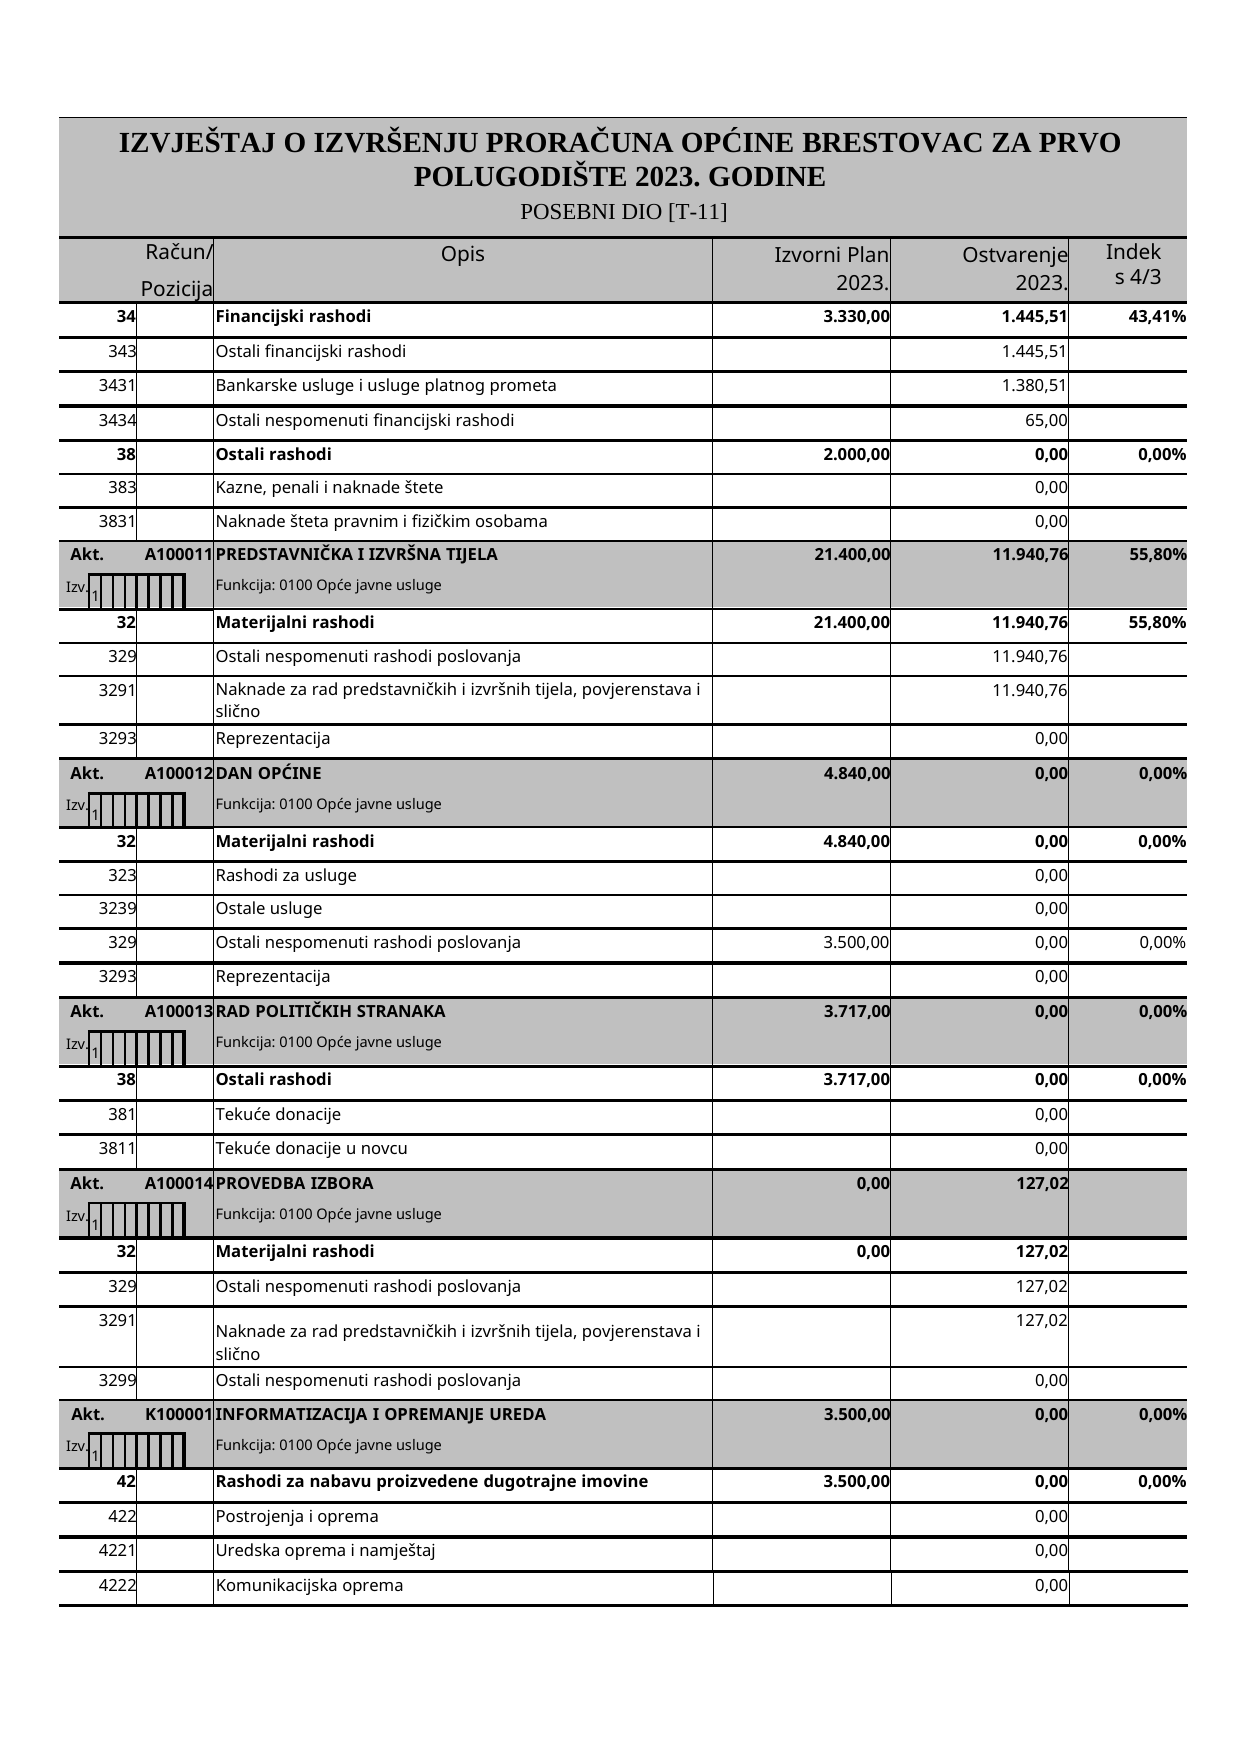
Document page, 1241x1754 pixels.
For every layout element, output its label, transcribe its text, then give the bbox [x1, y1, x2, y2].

table_cell [102, 576, 112, 607]
table_cell 127,02 [891, 1240, 1068, 1271]
table_cell 11.940,76 [891, 644, 1068, 675]
table_cell [713, 726, 890, 757]
table_cell [1070, 1573, 1188, 1604]
table_cell [186, 1030, 213, 1064]
table_cell DAN OPĆINE Funkcija: 0100 Opće javne usluge [214, 760, 712, 826]
table_cell [137, 930, 213, 961]
table_cell 4222 [59, 1573, 136, 1604]
table_cell 1.445,51 [891, 304, 1068, 336]
table_cell [1069, 509, 1187, 540]
table_cell 3299 [59, 1368, 136, 1399]
table_cell 0,00 [891, 1068, 1068, 1099]
table_cell [137, 1136, 213, 1168]
table_cell Ostali rashodi [214, 1068, 712, 1099]
table_cell Postrojenja i oprema [214, 1504, 712, 1535]
table_cell Ostali nespomenuti rashodi poslovanja [214, 644, 712, 675]
table_cell [1069, 1171, 1187, 1236]
table_cell [102, 1033, 112, 1064]
table_cell 381 [59, 1102, 136, 1133]
table_cell [713, 965, 890, 996]
table_cell Materijalni rashodi [214, 1240, 712, 1271]
table_cell [1069, 373, 1187, 404]
table_cell Komunikacijska oprema [214, 1573, 713, 1604]
table_cell INFORMATIZACIJA I OPREMANJE UREDA Funkcija: 0100 Opće javne usluge [214, 1401, 712, 1467]
table_cell 0,00% [1069, 442, 1187, 473]
table_cell [713, 373, 890, 404]
table_cell [174, 576, 182, 607]
table_cell Ostali rashodi [214, 442, 712, 473]
table_cell Račun/ Pozicija [59, 239, 213, 301]
table_cell 3431 [59, 373, 136, 404]
table_cell [162, 1033, 171, 1064]
table_cell 3293 [59, 726, 136, 757]
table_cell Rashodi za usluge [214, 863, 712, 894]
table_cell Opis [214, 239, 712, 301]
table_cell Naknade šteta pravnim i fizičkim osobama [214, 509, 712, 540]
table_cell [137, 863, 213, 894]
table_cell [150, 1033, 159, 1064]
table_cell PREDSTAVNIČKA I IZVRŠNA TIJELA Funkcija: 0100 Opće javne usluge [214, 542, 712, 607]
table_cell 422 [59, 1504, 136, 1535]
table_cell [1069, 339, 1187, 370]
table_cell Financijski rashodi [214, 304, 712, 336]
table_cell [1069, 1368, 1187, 1399]
table_cell [1069, 1539, 1187, 1570]
table_cell Izv. [59, 1432, 88, 1467]
table_cell [713, 896, 890, 927]
table_cell 0,00 [891, 475, 1068, 506]
table_cell [162, 1204, 171, 1236]
table_cell Indeks 4/3 [1069, 239, 1187, 301]
table_cell Akt. A100011 [59, 542, 213, 573]
table_cell 0,00 [713, 1240, 890, 1271]
table_cell [174, 1435, 182, 1467]
table_cell 32 [59, 829, 136, 860]
table_cell [137, 1068, 213, 1099]
table_cell [126, 1204, 135, 1236]
table_cell 0,00 [891, 896, 1068, 927]
table_cell [137, 408, 213, 439]
table_cell [713, 408, 890, 439]
table_cell [114, 1435, 124, 1467]
table_cell [137, 677, 213, 723]
table_cell [174, 1204, 182, 1236]
table_cell [1069, 726, 1187, 757]
table_cell Naknade za rad predstavničkih i izvršnih tijela, povjerenstava i slično [214, 1308, 712, 1366]
table_cell 34 [59, 304, 136, 336]
table_cell [1069, 1308, 1187, 1366]
table_cell [150, 576, 159, 607]
table_cell Ostvarenje 2023. [891, 239, 1068, 301]
table_cell [162, 1435, 171, 1467]
table_cell [186, 792, 213, 826]
table_cell [126, 1033, 135, 1064]
table_cell 0,00 [891, 509, 1068, 540]
table_cell [150, 1435, 159, 1467]
table_cell 0,00 [891, 965, 1068, 996]
table_cell [713, 475, 890, 506]
table_cell [137, 644, 213, 675]
table_cell [138, 576, 147, 607]
table_cell [186, 1202, 213, 1236]
table_cell Materijalni rashodi [214, 610, 712, 642]
table_cell 38 [59, 442, 136, 473]
table_cell 38 [59, 1068, 136, 1099]
table_cell 127,02 [891, 1274, 1068, 1305]
table_cell [114, 576, 124, 607]
table_cell [137, 1240, 213, 1271]
table_cell Ostali nespomenuti financijski rashodi [214, 408, 712, 439]
table_cell 43,41% [1069, 304, 1187, 336]
table_cell Akt. A100013 [59, 999, 213, 1030]
table_cell [114, 795, 124, 826]
table_cell 55,80% [1069, 542, 1187, 607]
table_cell 1.380,51 [891, 373, 1068, 404]
table_cell 0,00 [891, 828, 1068, 860]
table_cell [1069, 644, 1187, 675]
table_cell 4.840,00 [713, 760, 890, 826]
table_cell [137, 442, 213, 473]
table_cell [137, 1368, 213, 1399]
table_cell [137, 509, 213, 540]
table_cell Izv. [59, 792, 88, 826]
table_cell [1069, 677, 1187, 723]
table_cell 55,80% [1069, 610, 1187, 642]
table_cell 383 [59, 475, 136, 506]
table_cell [1069, 863, 1187, 894]
table_cell [713, 339, 890, 370]
table_cell [186, 573, 213, 607]
table_cell Materijalni rashodi [214, 828, 712, 860]
table_cell [137, 829, 213, 860]
table_header IZVJEŠTAJ O IZVRŠENJU PRORAČUNA OPĆINE BRESTOVAC ZA PRVO POLUGODIŠTE 2023. GODINE POSEBNI DIO [T-11] [59, 118, 1187, 236]
table_cell [137, 1539, 213, 1570]
table_cell 3.500,00 [713, 1470, 890, 1501]
table_cell 0,00 [891, 999, 1068, 1064]
table_cell [714, 1573, 891, 1604]
table_cell [126, 1435, 135, 1467]
table_cell Reprezentacija [214, 965, 712, 996]
table_cell Rashodi za nabavu proizvedene dugotrajne imovine [214, 1470, 712, 1501]
table_cell 0,00 [892, 1573, 1069, 1604]
table_cell 3.500,00 [713, 930, 890, 961]
table_cell Ostali financijski rashodi [214, 339, 712, 370]
table_cell [1069, 1504, 1187, 1535]
table_cell 0,00% [1069, 1068, 1187, 1099]
table_cell [162, 576, 171, 607]
table_cell PROVEDBA IZBORA Funkcija: 0100 Opće javne usluge [214, 1171, 712, 1236]
table_cell 0,00 [891, 726, 1068, 757]
table_cell [713, 1539, 890, 1570]
table_cell 32 [59, 1240, 136, 1271]
table_cell [1069, 965, 1187, 996]
table_cell 65,00 [891, 408, 1068, 439]
table_cell 42 [59, 1470, 136, 1501]
table_cell [1069, 1274, 1187, 1305]
table_cell Izv. [59, 573, 88, 607]
table_cell Tekuće donacije u novcu [214, 1136, 712, 1168]
table_cell [713, 1368, 890, 1399]
table_cell 0,00 [891, 760, 1068, 826]
table_cell [137, 304, 213, 336]
table_cell RAD POLITIČKIH STRANAKA Funkcija: 0100 Opće javne usluge [214, 999, 712, 1064]
table_cell 329 [59, 930, 136, 961]
table_cell Izv. [59, 1202, 88, 1236]
table_cell [138, 1033, 147, 1064]
table_cell Kazne, penali i naknade štete [214, 475, 712, 506]
table_cell [114, 1033, 124, 1064]
table_cell Bankarske usluge i usluge platnog prometa [214, 373, 712, 404]
table_cell 0,00% [1069, 828, 1187, 860]
table_cell Ostali nespomenuti rashodi poslovanja [214, 1368, 712, 1399]
table_cell [713, 1102, 890, 1133]
table_cell 3293 [59, 965, 136, 996]
table_cell 3.330,00 [713, 304, 890, 336]
table_cell Uredska oprema i namještaj [214, 1539, 712, 1570]
table_cell 0,00 [891, 1368, 1068, 1399]
table_cell [137, 1504, 213, 1535]
table_cell Naknade za rad predstavničkih i izvršnih tijela, povjerenstava i slično [214, 677, 712, 723]
table_cell 0,00 [891, 1136, 1068, 1168]
table_cell 1.445,51 [891, 339, 1068, 370]
table_cell Ostale usluge [214, 896, 712, 927]
table_cell 4.840,00 [713, 828, 890, 860]
table_cell [150, 1204, 159, 1236]
table_cell [713, 1308, 890, 1366]
table_cell 3811 [59, 1136, 136, 1168]
table_cell [1069, 1102, 1187, 1133]
table_cell 0,00 [891, 930, 1068, 961]
table_cell [1069, 475, 1187, 506]
table_cell [137, 726, 213, 757]
table_cell 0,00 [891, 1504, 1068, 1535]
table_cell Izvorni Plan 2023. [713, 239, 890, 301]
table_cell [162, 795, 171, 826]
table_cell [138, 1435, 147, 1467]
table_cell Tekuće donacije [214, 1102, 712, 1133]
table_cell 127,02 [891, 1171, 1068, 1236]
table_cell 11.940,76 [891, 610, 1068, 642]
table_cell 3831 [59, 509, 136, 540]
table_cell Akt. A100012 [59, 760, 213, 792]
table_cell 0,00 [891, 1539, 1068, 1570]
table_cell 0,00% [1069, 1401, 1187, 1467]
table_cell [137, 1102, 213, 1133]
table_cell 2.000,00 [713, 442, 890, 473]
table_cell [1069, 1136, 1187, 1168]
table_cell 0,00% [1069, 999, 1187, 1064]
table_cell [137, 475, 213, 506]
table_cell Ostali nespomenuti rashodi poslovanja [214, 1274, 712, 1305]
table_cell [137, 1274, 213, 1305]
table_cell 4221 [59, 1539, 136, 1570]
table_cell [137, 1470, 213, 1501]
table_cell Izv. [59, 1030, 88, 1064]
table_cell 3291 [59, 1308, 136, 1366]
table_cell [137, 896, 213, 927]
table_cell [126, 576, 135, 607]
table_cell [186, 1432, 213, 1467]
table_cell [713, 1504, 890, 1535]
table_cell [150, 795, 159, 826]
table_cell 343 [59, 339, 136, 370]
table_cell 21.400,00 [713, 610, 890, 642]
table_cell 3239 [59, 896, 136, 927]
table_cell [713, 509, 890, 540]
table_cell [114, 1204, 124, 1236]
table_cell 0,00% [1069, 760, 1187, 826]
table_cell [174, 1033, 182, 1064]
table_cell [137, 611, 213, 642]
table_cell [1069, 896, 1187, 927]
table_cell 0,00 [891, 1102, 1068, 1133]
table_cell 329 [59, 644, 136, 675]
table_cell 0,00 [891, 1401, 1068, 1467]
table_cell 0,00 [713, 1171, 890, 1236]
table_cell 3.500,00 [713, 1401, 890, 1467]
table_cell [126, 795, 135, 826]
table_cell [137, 1308, 213, 1366]
table_cell 32 [59, 611, 136, 642]
table_cell 21.400,00 [713, 542, 890, 607]
table_cell [102, 1435, 112, 1467]
table_cell [102, 1204, 112, 1236]
table_cell [713, 1274, 890, 1305]
table_cell [1069, 408, 1187, 439]
table_cell [1069, 1240, 1187, 1271]
table_cell [137, 373, 213, 404]
table_cell 3.717,00 [713, 999, 890, 1064]
table_cell Akt. A100014 [59, 1171, 213, 1202]
table_cell 323 [59, 863, 136, 894]
table_cell Akt. K100001 [59, 1401, 213, 1432]
table_cell 0,00% [1069, 930, 1187, 961]
table_cell 0,00 [891, 863, 1068, 894]
table_cell [137, 1573, 213, 1604]
table_cell 11.940,76 [891, 677, 1068, 723]
table_cell 0,00 [891, 1470, 1068, 1501]
table_cell 0,00 [891, 442, 1068, 473]
table_cell [137, 339, 213, 370]
table_cell [138, 1204, 147, 1236]
table_cell 329 [59, 1274, 136, 1305]
table_cell [138, 795, 147, 826]
table_cell [174, 795, 182, 826]
table_cell 127,02 [891, 1308, 1068, 1366]
table_cell [102, 795, 112, 826]
table_cell [137, 965, 213, 996]
table_cell 11.940,76 [891, 542, 1068, 607]
table_cell [713, 863, 890, 894]
table_cell 0,00% [1069, 1470, 1187, 1501]
table_cell 3.717,00 [713, 1068, 890, 1099]
table_cell [713, 644, 890, 675]
table_cell 3291 [59, 677, 136, 723]
table_cell Reprezentacija [214, 726, 712, 757]
table_cell 3434 [59, 408, 136, 439]
table_cell [713, 1136, 890, 1168]
table_cell [713, 677, 890, 723]
table_cell Ostali nespomenuti rashodi poslovanja [214, 930, 712, 961]
